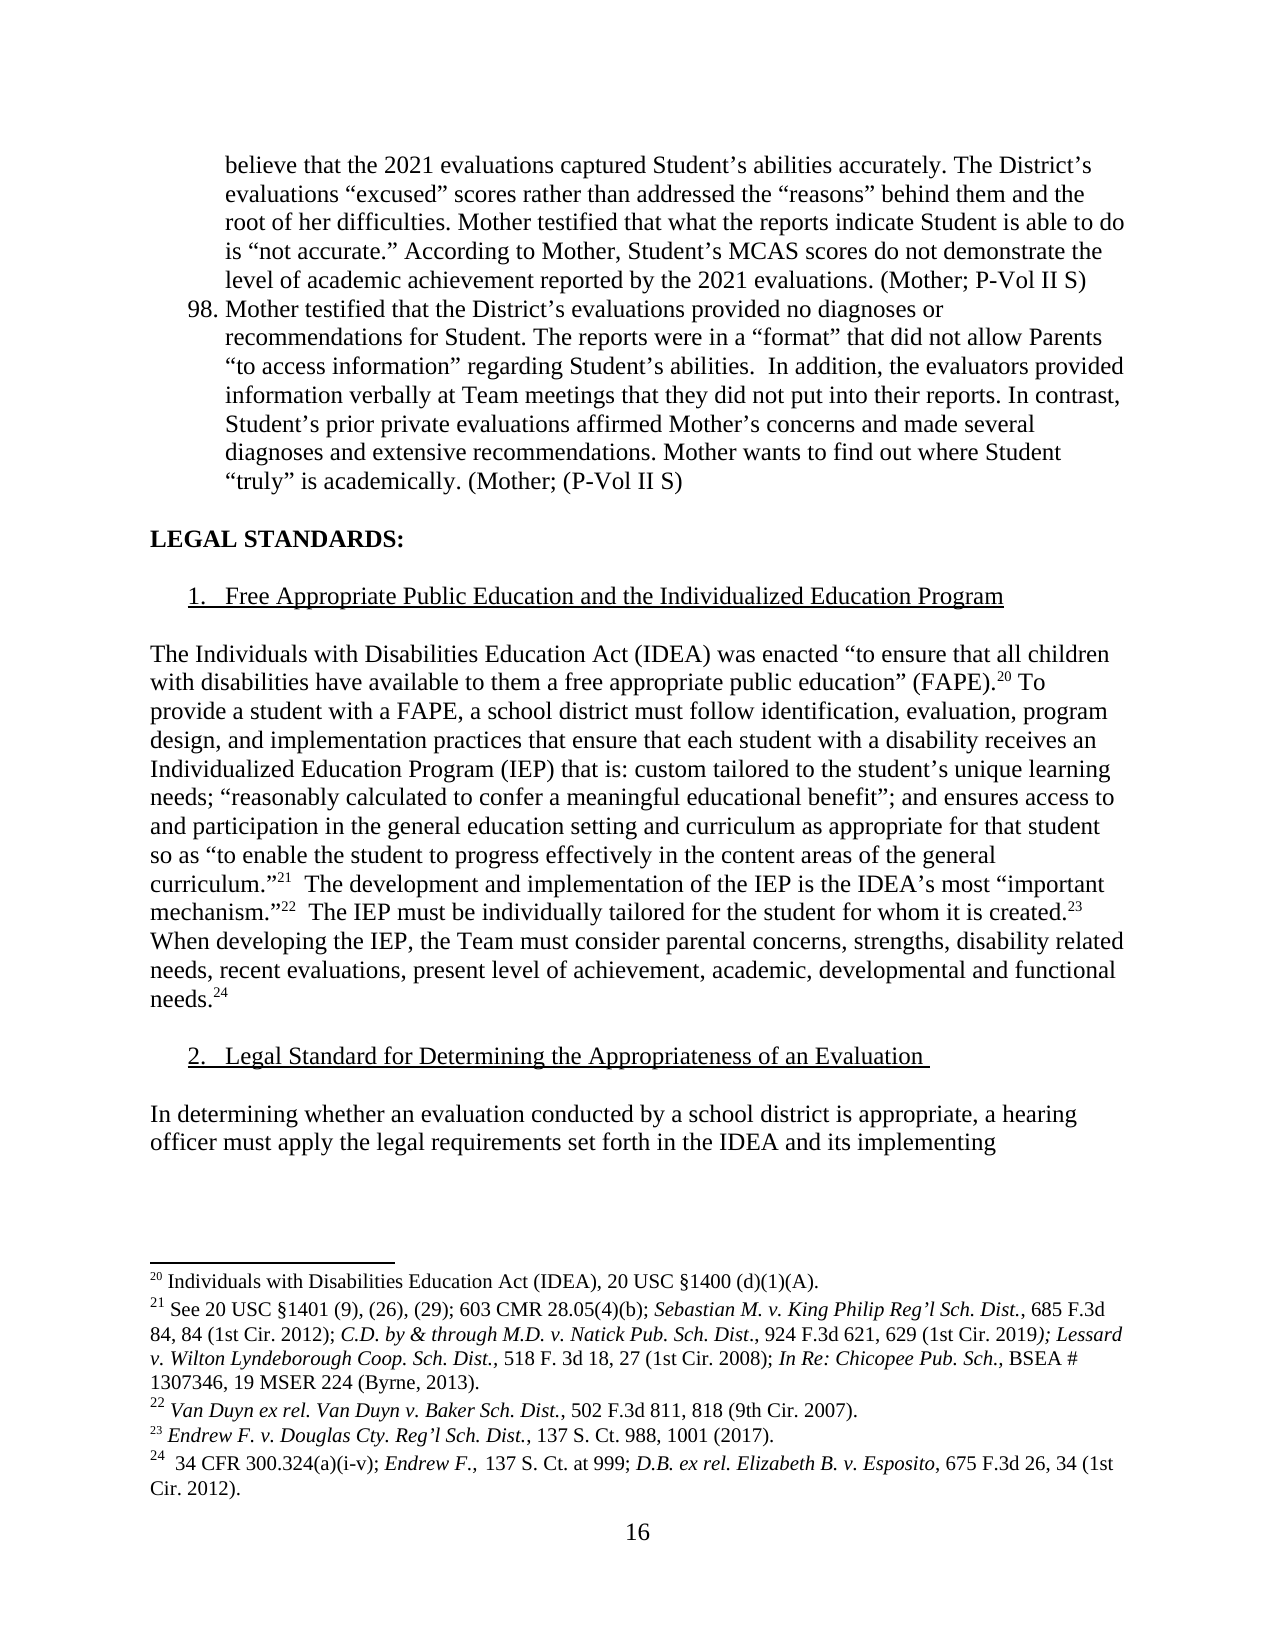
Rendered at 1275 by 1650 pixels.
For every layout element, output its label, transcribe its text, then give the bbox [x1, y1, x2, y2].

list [187, 150, 1125, 294]
list Legal Standard for Determining the Appropriateness of an Evaluation [187, 1041, 1125, 1070]
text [150, 1099, 1125, 1185]
list Free Appropriate Public Education and the Individualized Education Program [187, 581, 1125, 610]
list Mother testified that the District’s evaluations provided no diagnoses or recommendations for Student. The reports were in a “format” that did not allow Parents “to access information” regarding Student’s abilities. In addition, the evaluators provided information verbally at Team meetings that they did not put into their reports. In contrast, Student’s prior private evaluations affirmed Mother’s concerns and made several diagnoses and extensive recommendations. Mother wants to find out where Student “truly” is academically. (Mother; (P-Vol II S) [187, 294, 1125, 495]
text The Individuals with Disabilities Education Act (IDEA) was enacted “to ensure that all children with disabilities have available to them a free appropriate public education” (FAPE). To provide a student with a FAPE, a school district must follow identification, evaluation, program design, and implementation practices that ensure that each student with a disability receives an Individualized Education Program (IEP) that is: custom tailored to the student’s unique learning needs; “reasonably calculated to confer a meaningful educational benefit”; and ensures access to and participation in the general education setting and curriculum as appropriate for that student so as “to enable the student to progress effectively in the content areas of the general curriculum.” The development and implementation of the IEP is the IDEA’s most “important mechanism.” The IEP must be individually tailored for the student for whom it is created. When developing the IEP, the Team must consider parental concerns, strengths, disability related needs, recent evaluations, present level of achievement, academic, developmental and functional needs. [150, 639, 1125, 1012]
text LEGAL STANDARDS: [150, 524, 1125, 552]
